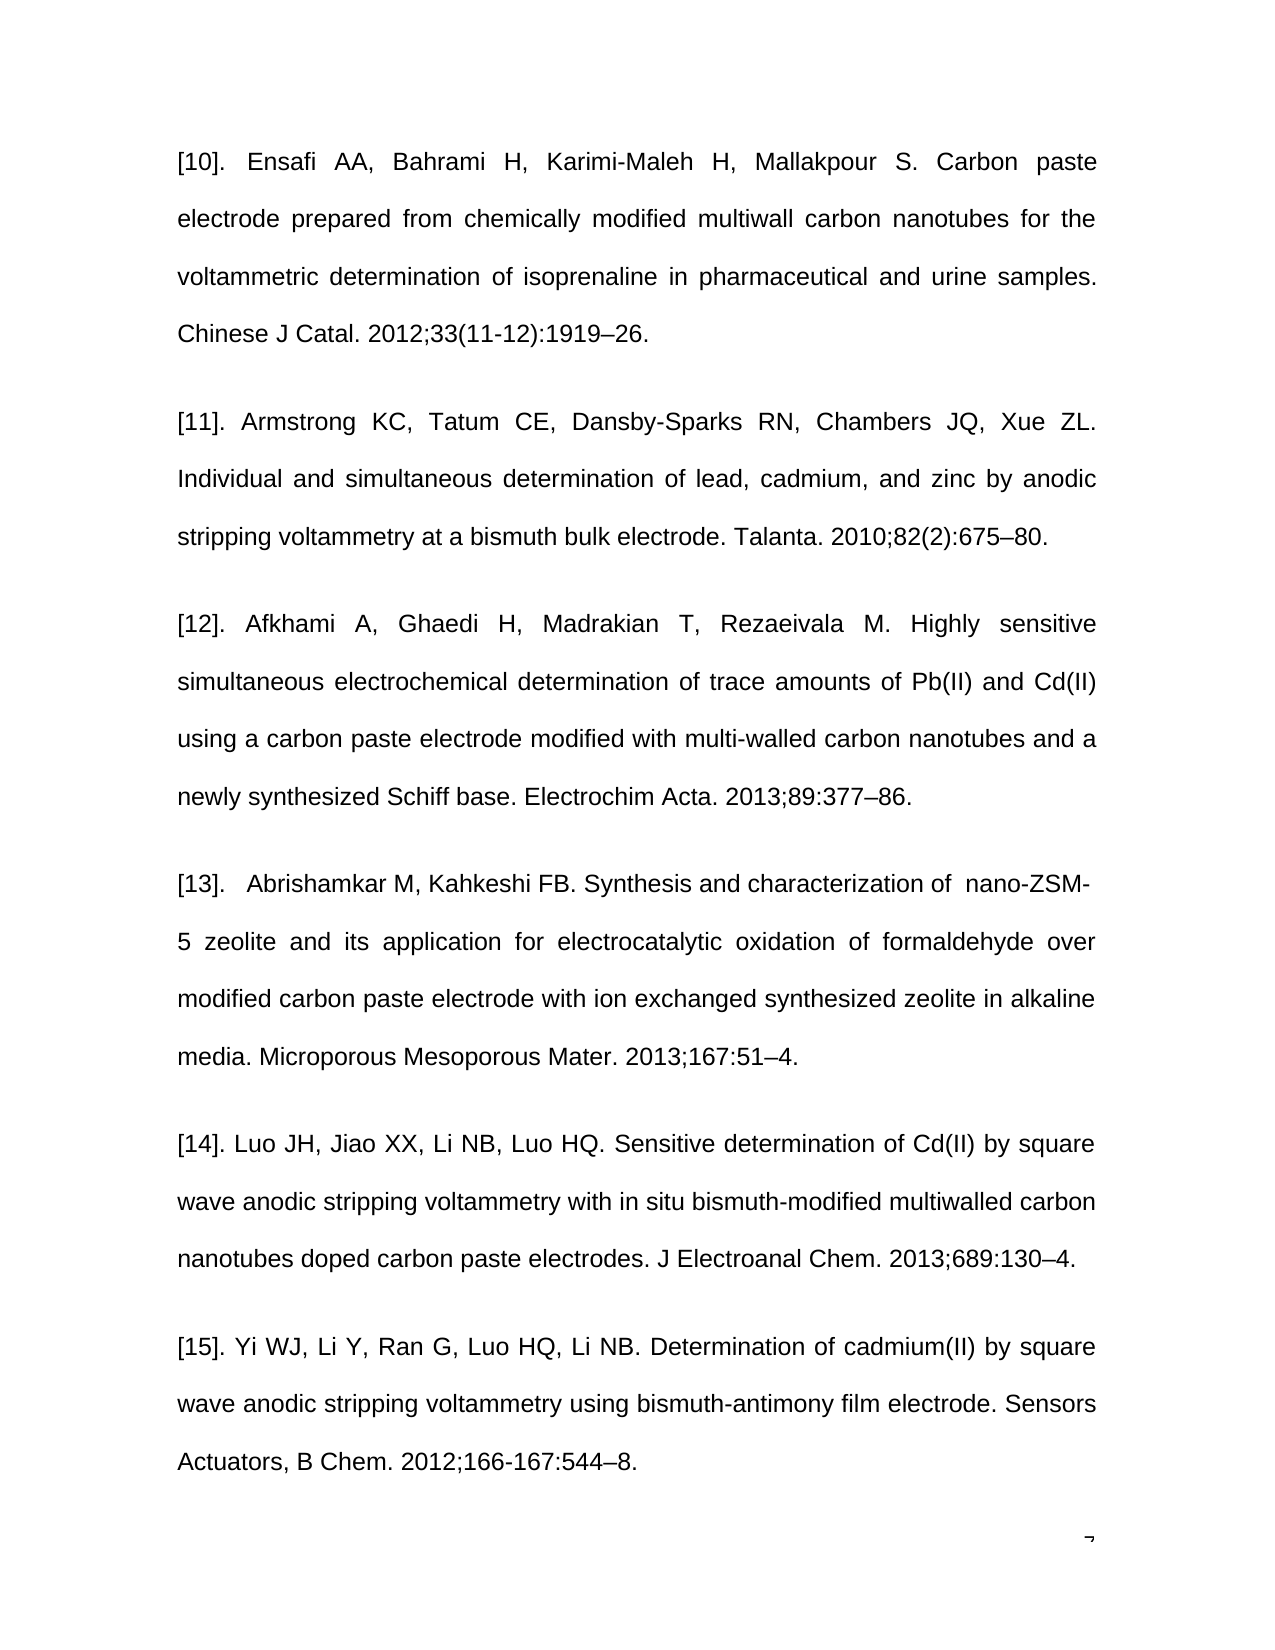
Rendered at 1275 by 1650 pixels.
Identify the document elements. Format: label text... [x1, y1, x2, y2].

text [12]. Afkhami A, Ghaedi H, Madrakian T, Rezaeivala M. Highly sensitive simultaneous electrochemical determination of trace amounts of Pb(II) and Cd(II) using a carbon paste electrode modified with multi-walled carbon nanotubes and a newly synthesized Schiff base. Electrochim Acta. 2013;89:377–86. [177, 609, 1098, 811]
text 5 zeolite and its application for electrocatalytic oxidation of formaldehyde over modified carbon paste electrode with ion exchanged synthesized zeolite in alkaline media. Microporous Mesoporous Mater. 2013;167:51–4. [177, 927, 1097, 1071]
text [15]. Yi WJ, Li Y, Ran G, Luo HQ, Li NB. Determination of cadmium(II) by square wave anodic stripping voltammetry using bismuth-antimony film electrode. Sensors Actuators, B Chem. 2012;166-167:544–8. [177, 1332, 1098, 1475]
text [13]. Abrishamkar M, Kahkeshi FB. Synthesis and characterization of nano-ZSM- [177, 869, 1110, 898]
text [14]. Luo JH, Jiao XX, Li NB, Luo HQ. Sensitive determination of Cd(II) by square wave anodic stripping voltammetry with in situ bismuth-modified multiwalled carbon nanotubes doped carbon paste electrodes. J Electroanal Chem. 2013;689:130–4. [177, 1129, 1098, 1273]
text [10]. Ensafi AA, Bahrami H, Karimi-Maleh H, Mallakpour S. Carbon paste electrode prepared from chemically modified multiwall carbon nanotubes for the voltammetric determination of isoprenaline in pharmaceutical and urine samples. Chinese J Catal. 2012;33(11-12):1919–26. [177, 147, 1098, 348]
text [11]. Armstrong KC, Tatum CE, Dansby-Sparks RN, Chambers JQ, Xue ZL. Individual and simultaneous determination of lead, cadmium, and zinc by anodic stripping voltammetry at a bismuth bulk electrode. Talanta. 2010;82(2):675–80. [177, 407, 1098, 551]
